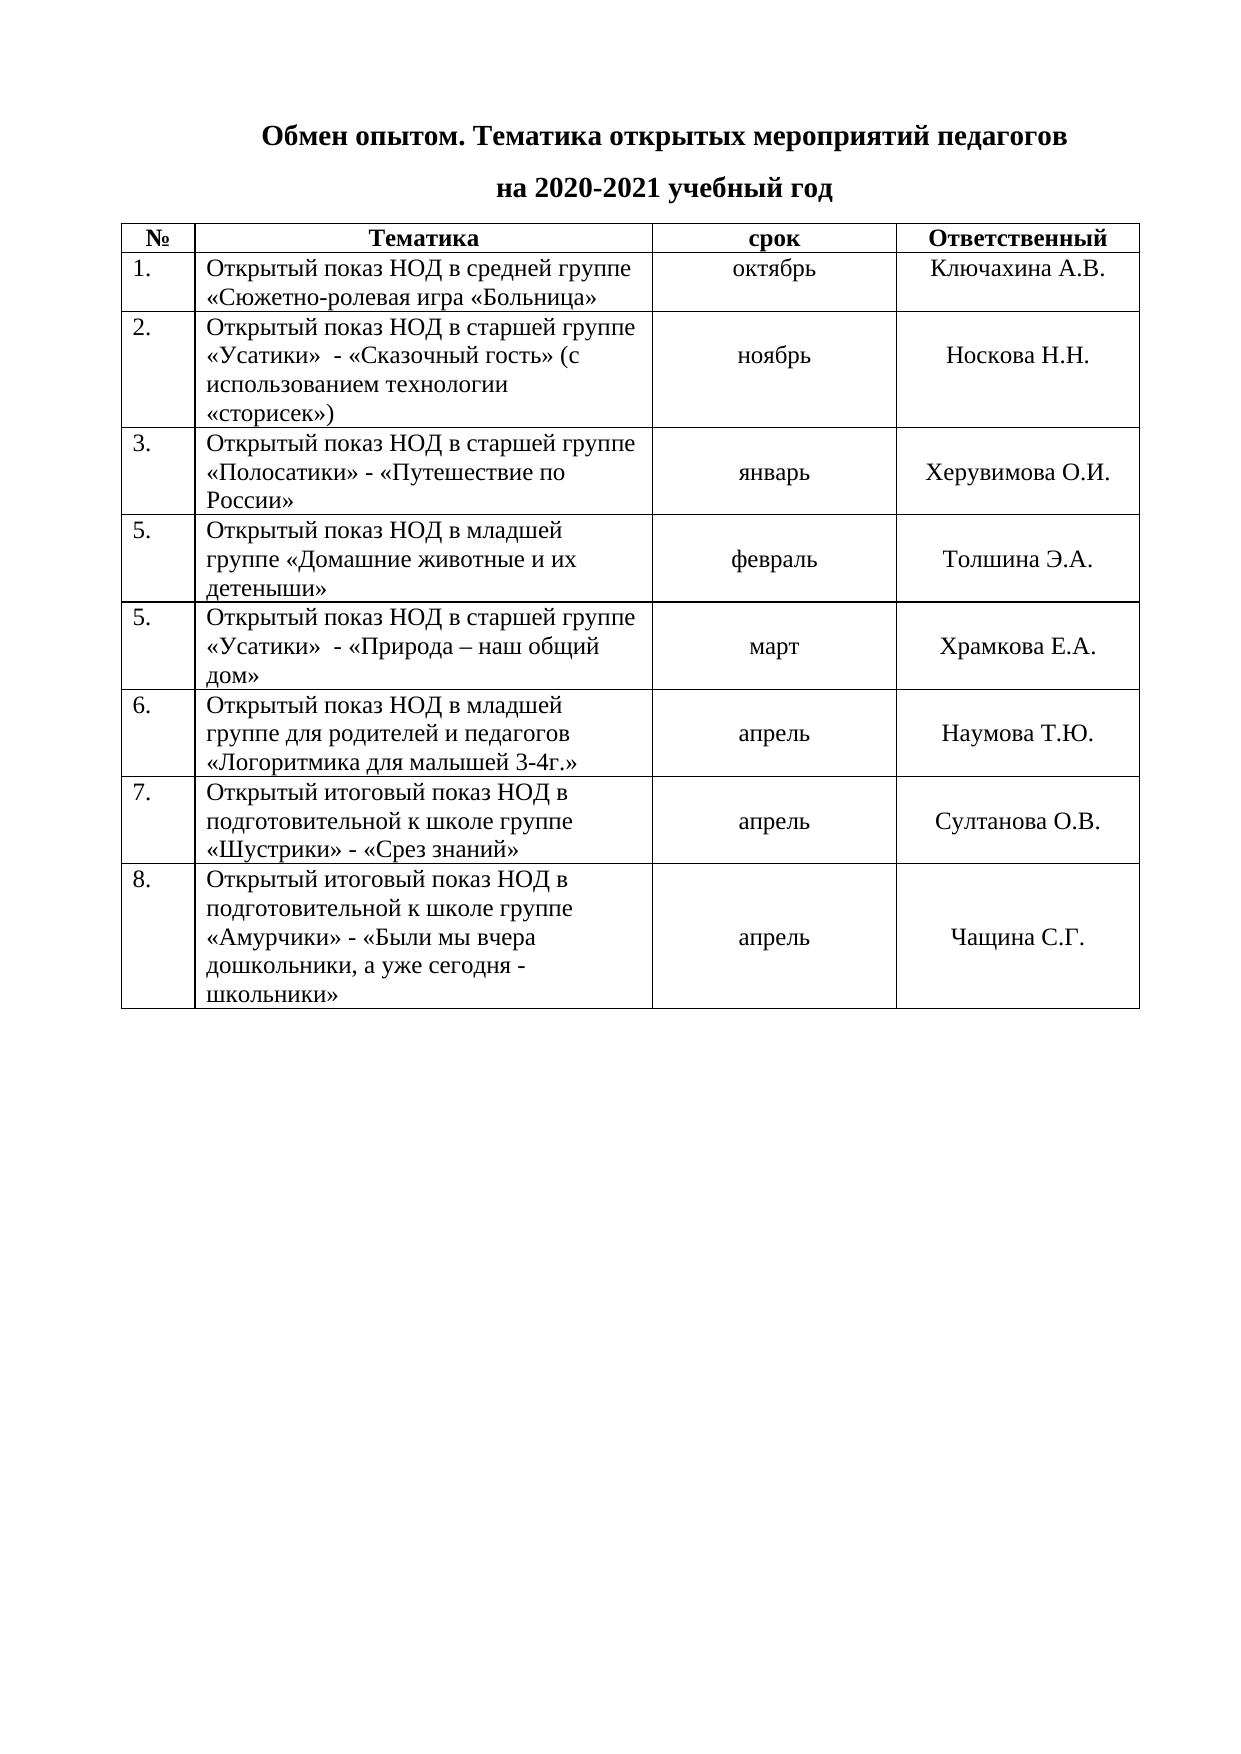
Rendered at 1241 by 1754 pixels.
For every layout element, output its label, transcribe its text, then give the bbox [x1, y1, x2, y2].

table_cell 5. [122, 515, 194, 601]
table_header Тематика [196, 224, 652, 252]
table_cell Открытый итоговый показ НОД в подготовительной к школе группе «Шустрики» - «Срез знаний» [196, 777, 652, 863]
table_cell Толшина Э.А. [897, 515, 1139, 601]
table_cell Открытый показ НОД в старшей группе «Полосатики» - «Путешествие по России» [196, 428, 652, 514]
table_cell Открытый итоговый показ НОД в подготовительной к школе группе «Амурчики» - «Были мы вчера дошкольники, а уже сегодня - школьники» [196, 864, 652, 1008]
table_cell Наумова Т.Ю. [897, 690, 1139, 776]
table_cell Открытый показ НОД в старшей группе «Усатики» - «Природа – наш общий дом» [196, 603, 652, 689]
table_cell Чащина С.Г. [897, 864, 1139, 1008]
table_cell 3. [122, 428, 194, 514]
table_cell 8. [122, 864, 194, 1008]
table_header № [122, 224, 194, 252]
table_cell март [653, 603, 896, 689]
table_cell 6. [122, 690, 194, 776]
text Обмен опытом. Тематика открытых мероприятий педагогов [177, 118, 1152, 152]
table_header срок [653, 224, 896, 252]
table_cell 1. [122, 253, 194, 311]
table_cell апрель [653, 777, 896, 863]
table_cell январь [653, 428, 896, 514]
table_cell Ключахина А.В. [897, 253, 1139, 311]
table_cell февраль [653, 515, 896, 601]
table_cell 5. [122, 603, 194, 689]
table_cell Открытый показ НОД в младшей группе для родителей и педагогов «Логоритмика для малышей 3-4г.» [196, 690, 652, 776]
table_cell ноябрь [653, 312, 896, 427]
table_cell октябрь [653, 253, 896, 311]
table_cell 2. [122, 312, 194, 427]
table_cell Херувимова О.И. [897, 428, 1139, 514]
table_cell Султанова О.В. [897, 777, 1139, 863]
table_cell Храмкова Е.А. [897, 603, 1139, 689]
table_cell апрель [653, 690, 896, 776]
table_cell 7. [122, 777, 194, 863]
table_cell апрель [653, 864, 896, 1008]
table_cell Открытый показ НОД в младшей группе «Домашние животные и их детеныши» [196, 515, 652, 601]
table_cell Открытый показ НОД в средней группе «Сюжетно-ролевая игра «Больница» [196, 253, 652, 311]
text на 2020-2021 учебный год [177, 170, 1152, 204]
table_cell Носкова Н.Н. [897, 312, 1139, 427]
table_cell Открытый показ НОД в старшей группе «Усатики» - «Сказочный гость» (с использованием технологии «сторисек») [196, 312, 652, 427]
table_header Ответственный [897, 224, 1139, 252]
